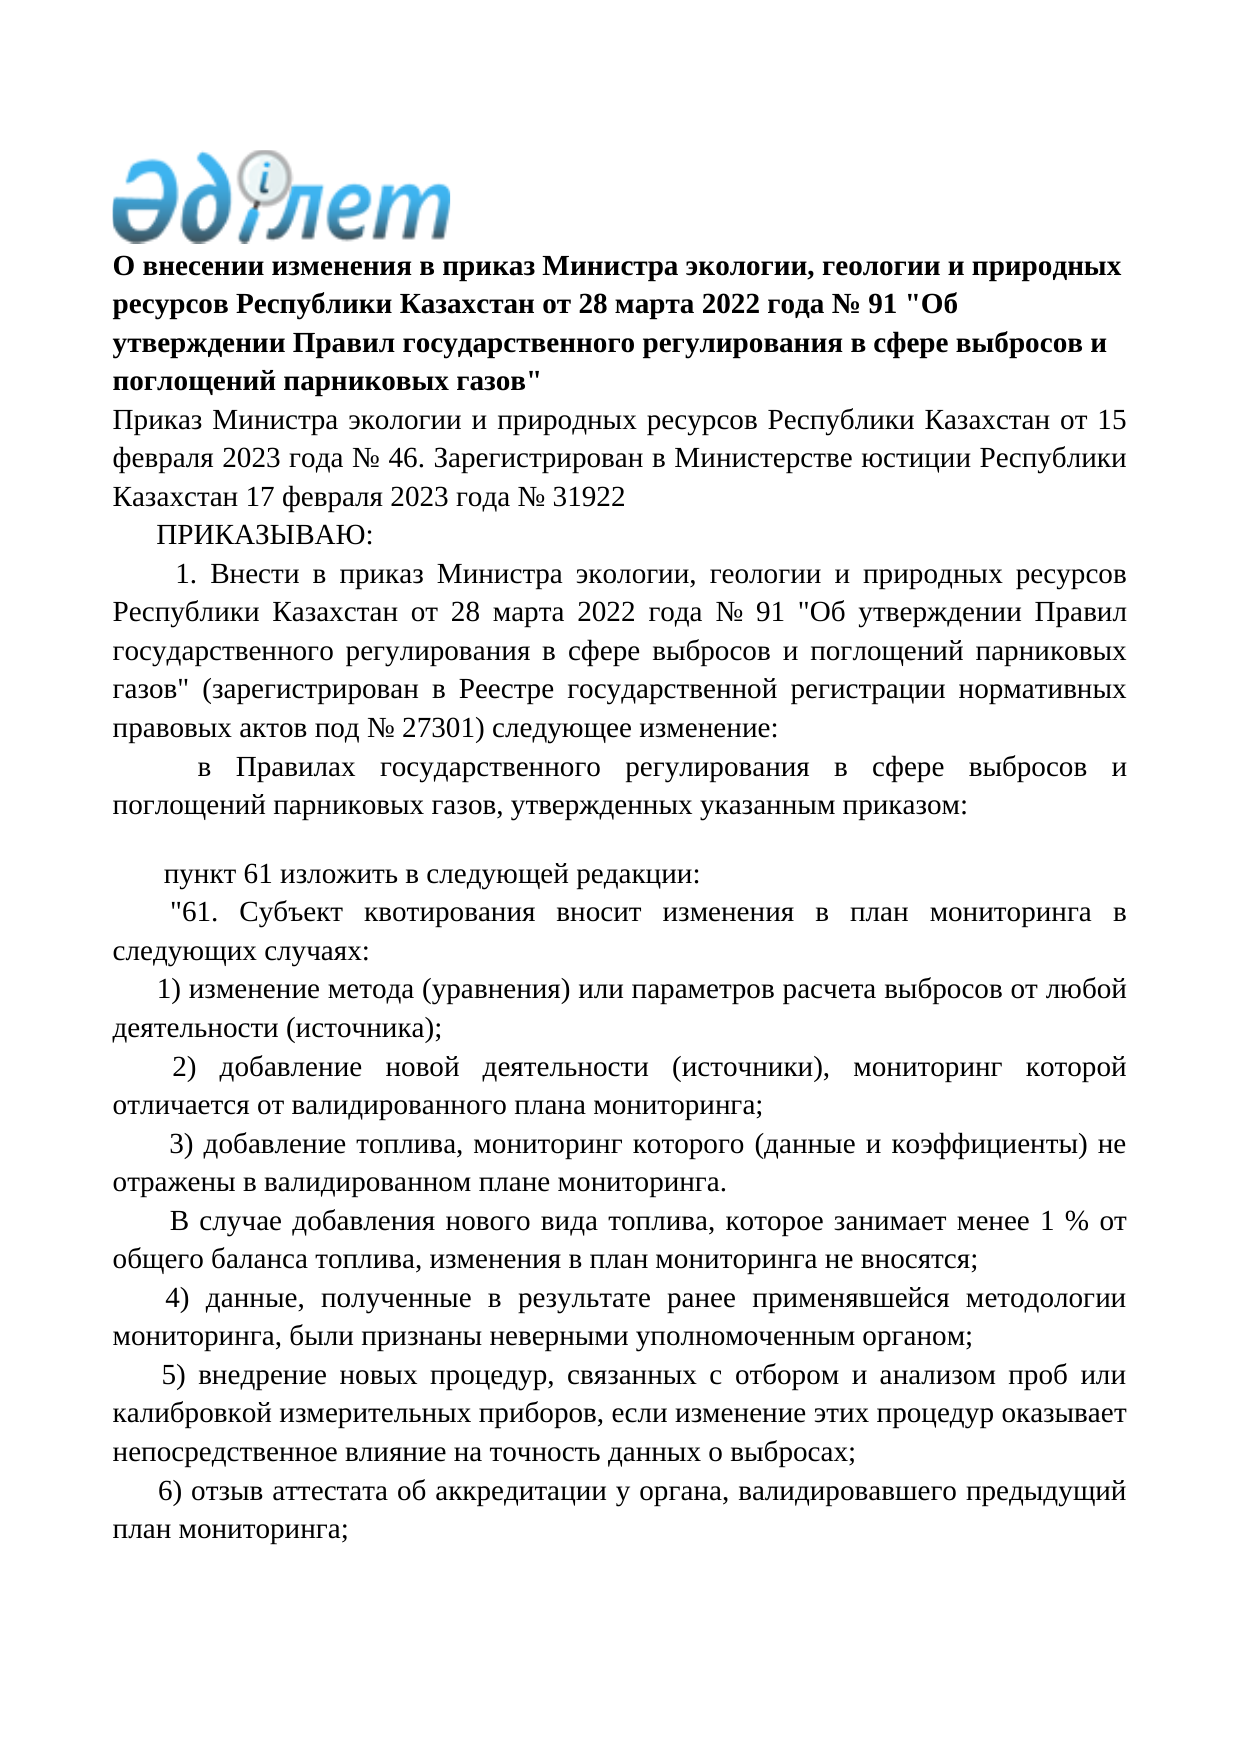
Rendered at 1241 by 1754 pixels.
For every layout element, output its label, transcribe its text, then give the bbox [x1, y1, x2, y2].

text 5) внедрение новых процедур, связанных с отбором и анализом проб или калибровкой измерительных приборов, если изменение этих процедур оказывает непосредственное влияние на точность данных о выбросах; [112, 1357, 1128, 1468]
text 4) данные, полученные в результате ранее применявшейся методологии мониторинга, были признаны неверными уполномоченным органом; [112, 1280, 1128, 1352]
text пункт 61 изложить в следующей редакции: [112, 856, 1128, 889]
text О внесении изменения в приказ Министра экологии, геологии и природных ресурсов Республики Казахстан от 28 марта 2022 года № 91 "Об утверждении Правил государственного регулирования в сфере выбросов и поглощений парниковых газов" [112, 248, 1128, 397]
text 6) отзыв аттестата об аккредитации у органа, валидировавшего предыдущий план мониторинга; [112, 1473, 1128, 1545]
text ПРИКАЗЫВАЮ: [112, 517, 1128, 551]
picture [112, 150, 451, 244]
text В случае добавления нового вида топлива, которое занимает менее 1 % от общего баланса топлива, изменения в план мониторинга не вносятся; [112, 1203, 1128, 1275]
text 3) добавление топлива, мониторинг которого (данные и коэффициенты) не отражены в валидированном плане мониторинга. [112, 1126, 1128, 1198]
text Приказ Министра экологии и природных ресурсов Республики Казахстан от 15 февраля 2023 года № 46. Зарегистрирован в Министерстве юстиции Республики Казахстан 17 февраля 2023 года № 31922 [112, 402, 1128, 512]
text в Правилах государственного регулирования в сфере выбросов и поглощений парниковых газов, утвержденных указанным приказом: [112, 749, 1128, 821]
text 1. Внести в приказ Министра экологии, геологии и природных ресурсов Республики Казахстан от 28 марта 2022 года № 91 "Об утверждении Правил государственного регулирования в сфере выбросов и поглощений парниковых газов" (зарегистрирован в Реестре государственной регистрации нормативных правовых актов под № 27301) следующее изменение: [112, 556, 1128, 744]
text 1) изменение метода (уравнения) или параметров расчета выбросов от любой деятельности (источника); [112, 972, 1128, 1044]
text "61. Субъект квотирования вносит изменения в план мониторинга в следующих случаях: [112, 894, 1128, 967]
text 2) добавление новой деятельности (источники), мониторинг которой отличается от валидированного плана мониторинга; [112, 1049, 1128, 1121]
